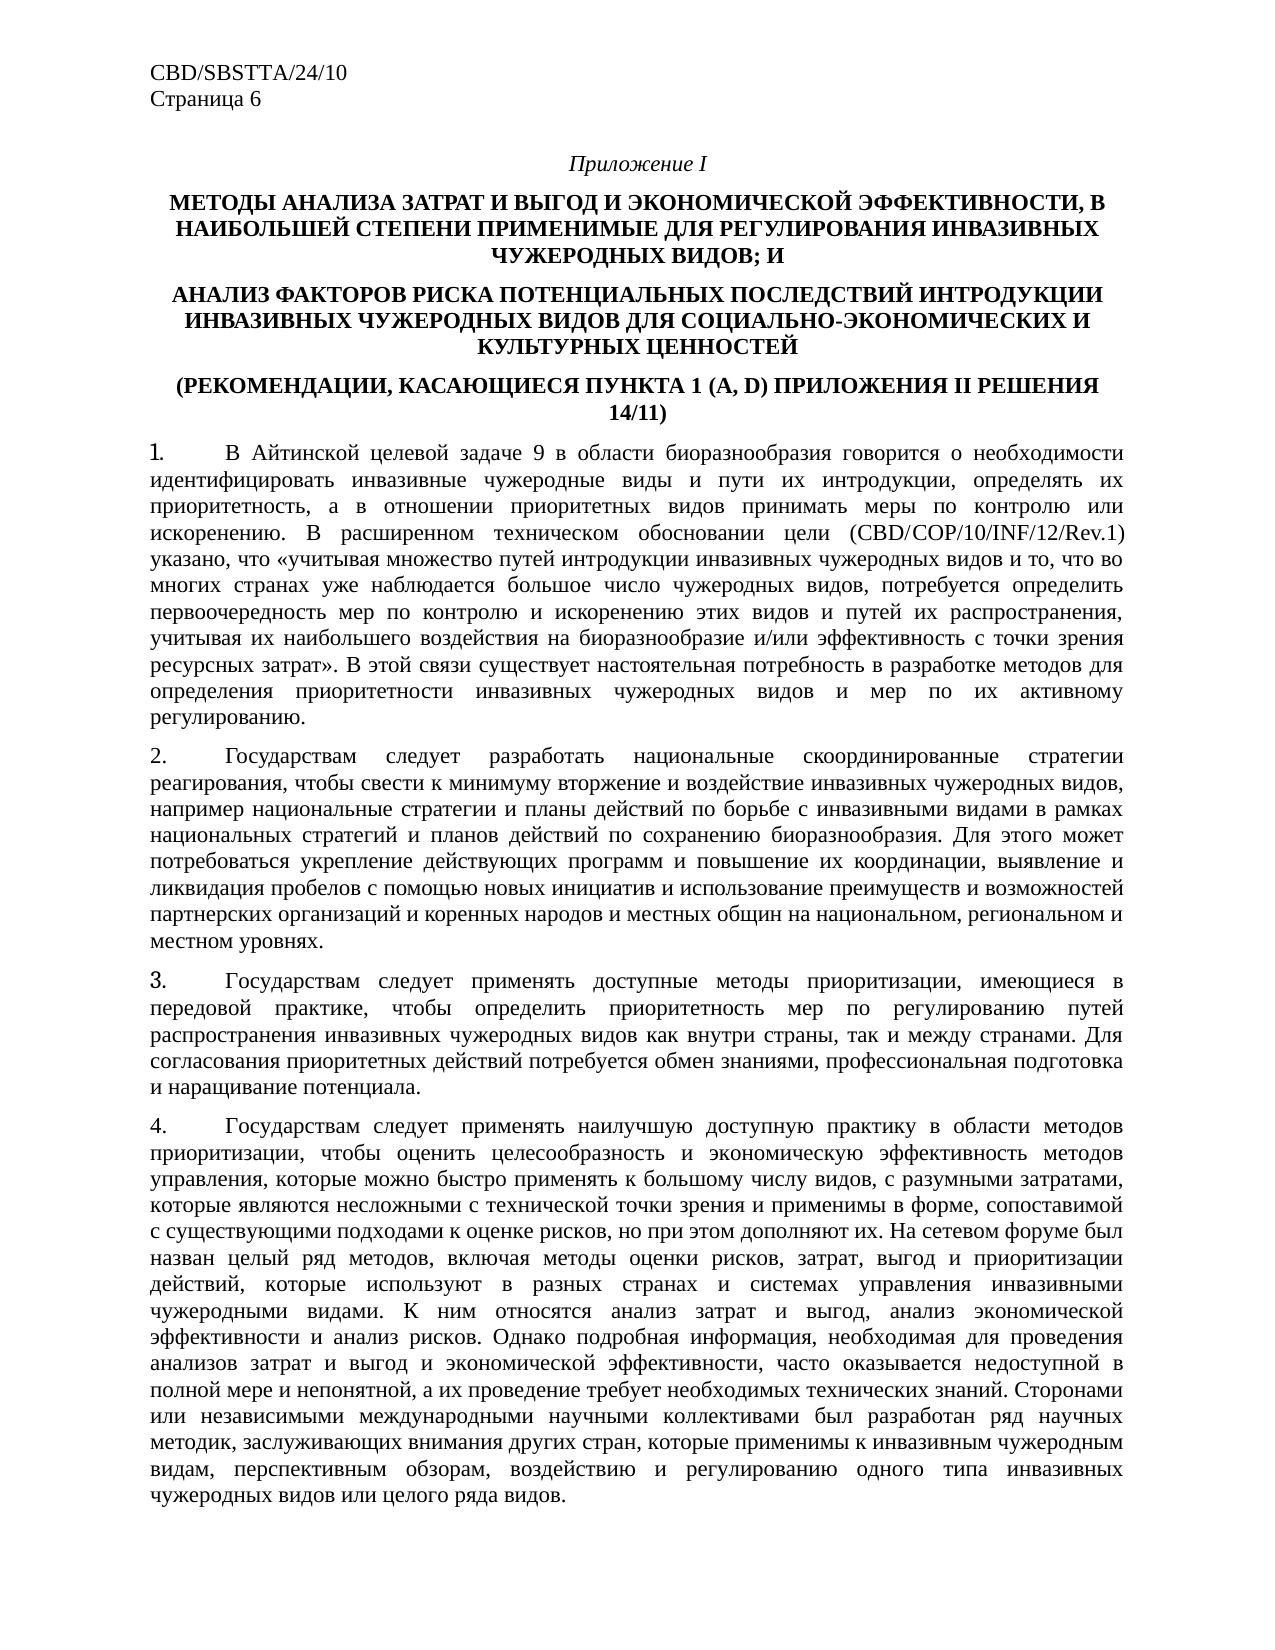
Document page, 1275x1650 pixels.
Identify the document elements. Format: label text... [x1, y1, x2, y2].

text (Рекомендации, касающиеся пункта 1 (a, D) приложения II решения 14/11) [150, 372, 1125, 425]
list Государствам следует применять наилучшую доступную практику в области методов приоритизации, чтобы оценить целесообразность и экономическую эффективность методов управления, которые можно быстро применять к большому числу видов, с разумными затратами, которые являются несложными с технической точки зрения и применимы в форме, сопоставимой с существующими подходами к оценке рисков, но при этом дополняют их. На сетевом форуме был назван целый ряд методов, включая методы оценки рисков, затрат, выгод и приоритизации действий, которые используют в разных странах и системах управления инвазивными чужеродными видами. К ним относятся анализ затрат и выгод, анализ экономической эффективности и анализ рисков. Однако подробная информация, необходимая для проведения анализов затрат и выгод и экономической эффективности, часто оказывается недоступной в полной мере и непонятной, а их проведение требует необходимых технических знаний. Сторонами или независимыми международными научными коллективами был разработан ряд научных методик, заслуживающих внимания других стран, которые применимы к инвазивным чужеродным видам, перспективным обзорам, воздействию и регулированию одного типа инвазивных чужеродных видов или целого ряда видов. [150, 1112, 1125, 1507]
text Методы анализа затрат и выгод и экономической эффективности, в наибольшей степени применимые для регулирования инвазивных чужеродных видов; и [150, 189, 1125, 268]
list Государствам следует применять доступные методы приоритизации, имеющиеся в передовой практике, чтобы определить приоритетность мер по регулированию путей распространения инвазивных чужеродных видов как внутри страны, так и между странами. Для согласования приоритетных действий потребуется обмен знаниями, профессиональная подготовка и наращивание потенциала. [150, 966, 1125, 1100]
list Государствам следует разработать национальные скоординированные стратегии реагирования, чтобы свести к минимуму вторжение и воздействие инвазивных чужеродных видов, например национальные стратегии и планы действий по борьбе с инвазивными видами в рамках национальных стратегий и планов действий по сохранению биоразнообразия. Для этого может потребоваться укрепление действующих программ и повышение их координации, выявление и ликвидация пробелов с помощью новых инициатив и использование преимуществ и возможностей партнерских организаций и коренных народов и местных общин на национальном, региональном и местном уровнях. [150, 742, 1125, 953]
text Приложение I [150, 150, 1125, 177]
text Анализ факторов риска потенциальных последствий интродукции инвазивных чужеродных видов для социально-экономических и культурных ценностей [150, 281, 1125, 360]
list В Айтинской целевой задаче 9 в области биоразнообразия говорится о необходимости идентифицировать инвазивные чужеродные виды и пути их интродукции, определять их приоритетность, а в отношении приоритетных видов принимать меры по контролю или искоренению. В расширенном техническом обосновании цели (CBD/COP/10/INF/12/Rev.1) указано, что «учитывая множество путей интродукции инвазивных чужеродных видов и то, что во многих странах уже наблюдается большое число чужеродных видов, потребуется определить первоочередность мер по контролю и искоренению этих видов и путей их распространения, учитывая их наибольшего воздействия на биоразнообразие и/или эффективность с точки зрения ресурсных затрат». В этой связи существует настоятельная потребность в разработке методов для определения приоритетности инвазивных чужеродных видов и мер по их активному регулированию. [150, 437, 1125, 730]
